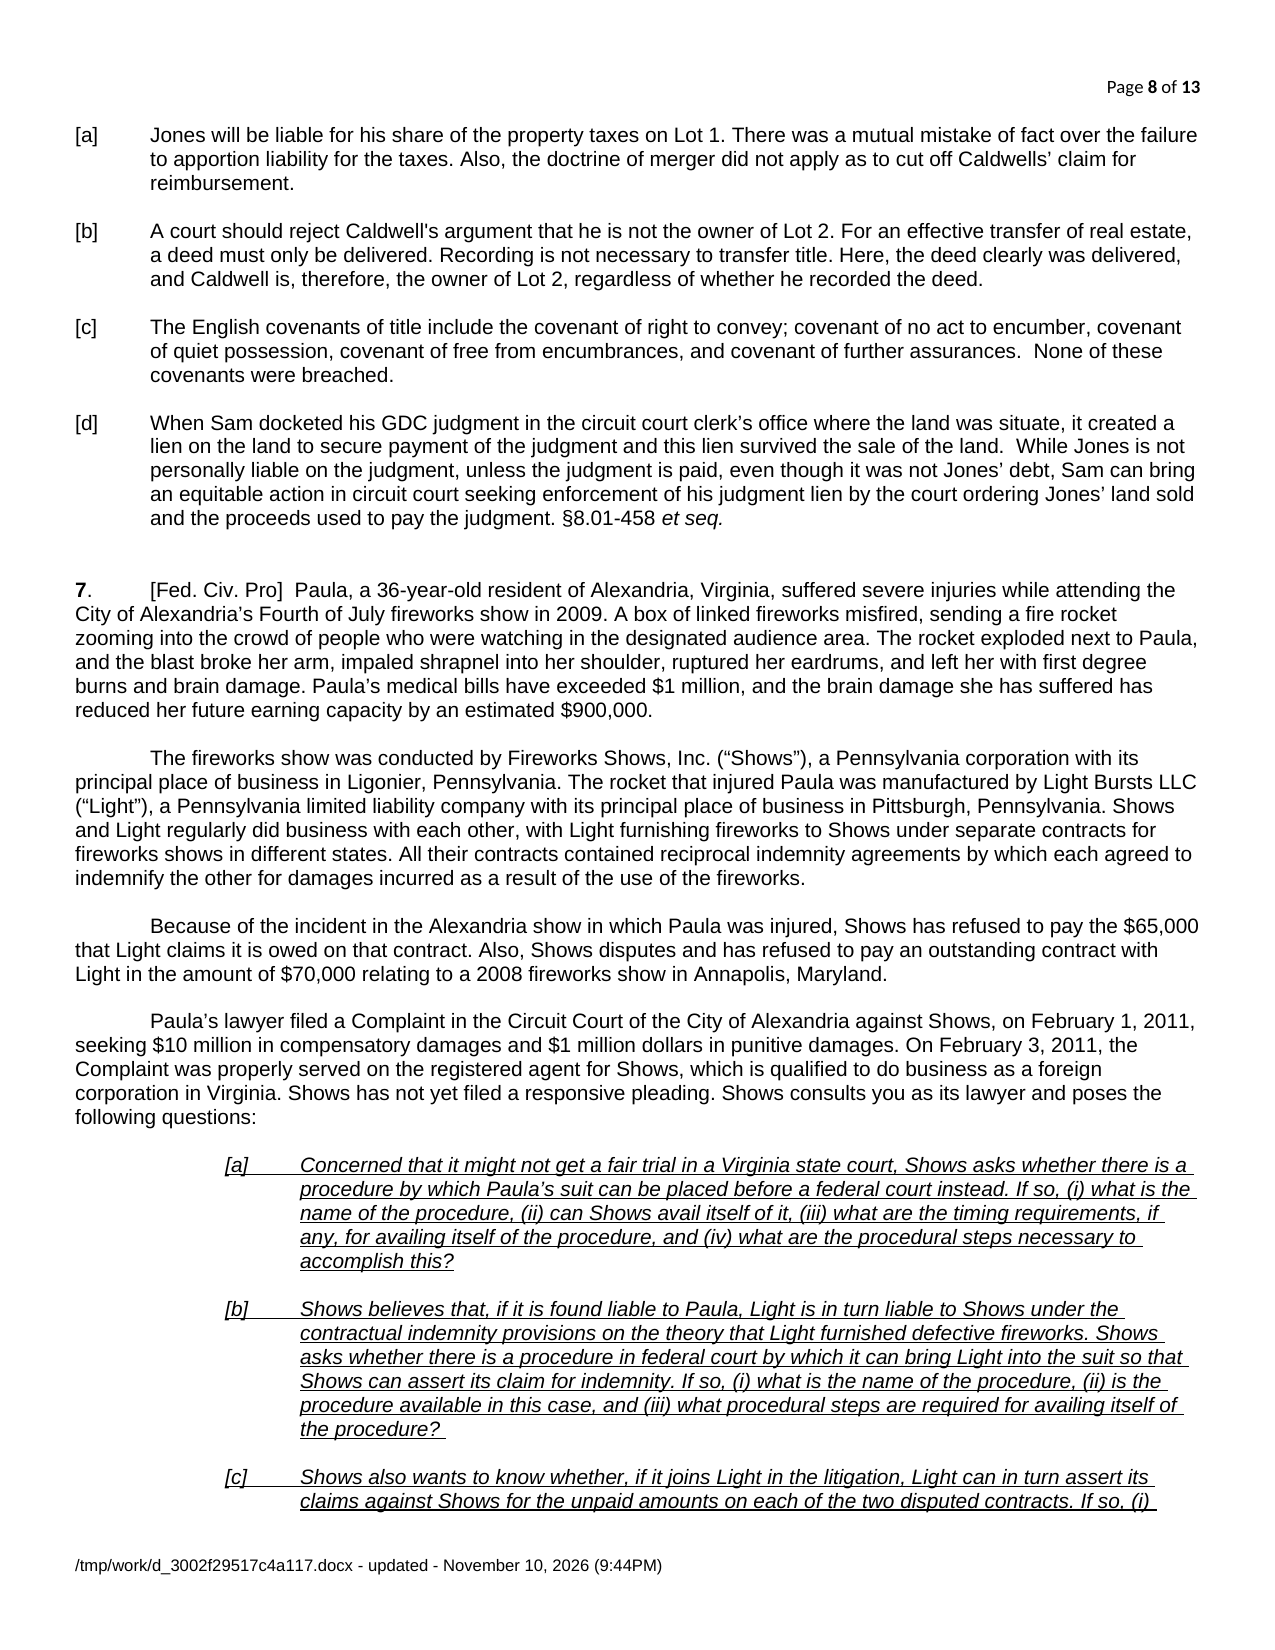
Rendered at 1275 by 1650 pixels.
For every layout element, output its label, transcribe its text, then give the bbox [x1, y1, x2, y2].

text [a] Concerned that it might not get a fair trial in a Virginia state court, Shows asks whether there is a procedure by which Paula’s suit can be placed before a federal court instead. If so, (i) what is the name of the procedure, (ii) can Shows avail itself of it, (iii) what are the timing requirements, if any, for availing itself of the procedure, and (iv) what are the procedural steps necessary to accomplish this? [225, 1153, 1200, 1273]
text Because of the incident in the Alexandria show in which Paula was injured, Shows has refused to pay the $65,000 that Light claims it is owed on that contract. Also, Shows disputes and has refused to pay an outstanding contract with Light in the amount of $70,000 relating to a 2008 fireworks show in Annapolis, Maryland. [75, 913, 1200, 985]
text [b] Shows believes that, if it is found liable to Paula, Light is in turn liable to Shows under the contractual indemnity provisions on the theory that Light furnished defective fireworks. Shows asks whether there is a procedure in federal court by which it can bring Light into the suit so that Shows can assert its claim for indemnity. If so, (i) what is the name of the procedure, (ii) is the procedure available in this case, and (iii) what procedural steps are required for availing itself of the procedure? [225, 1297, 1200, 1441]
text [d] When Sam docketed his GDC judgment in the circuit court clerk’s office where the land was situate, it created a lien on the land to secure payment of the judgment and this lien survived the sale of the land. While Jones is not personally liable on the judgment, unless the judgment is paid, even though it was not Jones’ debt, Sam can bring an equitable action in circuit court seeking enforcement of his judgment lien by the court ordering Jones’ land sold and the proceeds used to pay the judgment. §8.01-458 et seq. [75, 410, 1200, 530]
text [c] The English covenants of title include the covenant of right to convey; covenant of no act to encumber, covenant of quiet possession, covenant of free from encumbrances, and covenant of further assurances. None of these covenants were breached. [75, 314, 1200, 386]
text The fireworks show was conducted by Fireworks Shows, Inc. (“Shows”), a Pennsylvania corporation with its principal place of business in Ligonier, Pennsylvania. The rocket that injured Paula was manufactured by Light Bursts LLC (“Light”), a Pennsylvania limited liability company with its principal place of business in Pittsburgh, Pennsylvania. Shows and Light regularly did business with each other, with Light furnishing fireworks to Shows under separate contracts for fireworks shows in different states. All their contracts contained reciprocal indemnity agreements by which each agreed to indemnify the other for damages incurred as a result of the use of the fireworks. [75, 746, 1200, 889]
text Paula’s lawyer filed a Complaint in the Circuit Court of the City of Alexandria against Shows, on February 1, 2011, seeking $10 million in compensatory damages and $1 million dollars in punitive damages. On February 3, 2011, the Complaint was properly served on the registered agent for Shows, which is qualified to do business as a foreign corporation in Virginia. Shows has not yet filed a responsive pleading. Shows consults you as its lawyer and poses the following questions: [75, 1009, 1200, 1129]
text [a] Jones will be liable for his share of the property taxes on Lot 1. There was a mutual mistake of fact over the failure to apportion liability for the taxes. Also, the doctrine of merger did not apply as to cut off Caldwells’ claim for reimbursement. [75, 123, 1200, 195]
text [225, 1464, 1200, 1512]
text 7. [Fed. Civ. Pro] Paula, a 36-year-old resident of Alexandria, Virginia, suffered severe injuries while attending the City of Alexandria’s Fourth of July fireworks show in 2009. A box of linked fireworks misfired, sending a fire rocket zooming into the crowd of people who were watching in the designated audience area. The rocket exploded next to Paula, and the blast broke her arm, impaled shrapnel into her shoulder, ruptured her eardrums, and left her with first degree burns and brain damage. Paula’s medical bills have exceeded $1 million, and the brain damage she has suffered has reduced her future earning capacity by an estimated $900,000. [75, 578, 1200, 722]
text [b] A court should reject Caldwell's argument that he is not the owner of Lot 2. For an effective transfer of real estate, a deed must only be delivered. Recording is not necessary to transfer title. Here, the deed clearly was delivered, and Caldwell is, therefore, the owner of Lot 2, regardless of whether he recorded the deed. [75, 219, 1200, 291]
